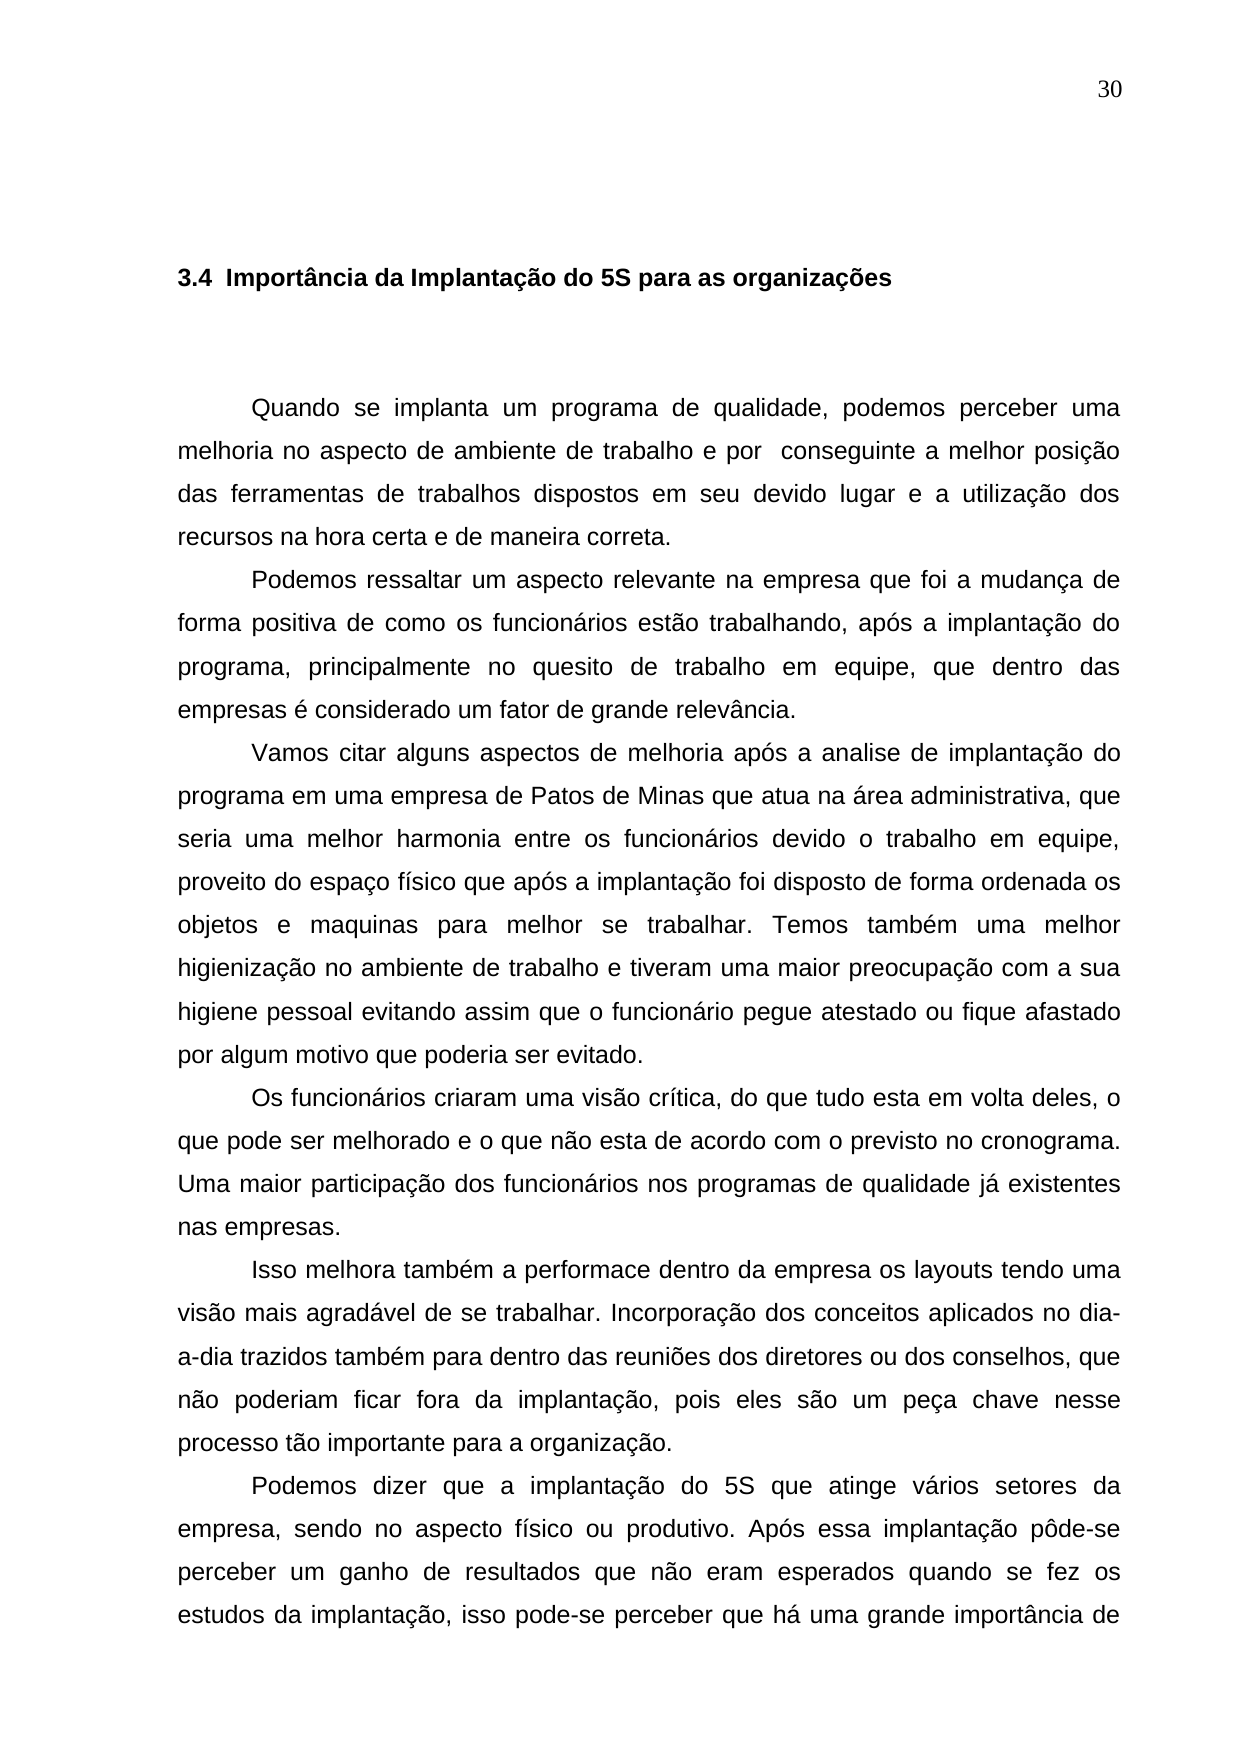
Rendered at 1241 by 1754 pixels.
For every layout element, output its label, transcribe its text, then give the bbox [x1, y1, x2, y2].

text Quando se implanta um programa de qualidade, podemos perceber uma melhoria no aspecto de ambiente de trabalho e por conseguinte a melhor posição das ferramentas de trabalhos dispostos em seu devido lugar e a utilização dos recursos na hora certa e de maneira correta. [177, 393, 1122, 551]
text Os funcionários criaram uma visão crítica, do que tudo esta em volta deles, o que pode ser melhorado e o que não esta de acordo com o previsto no cronograma. Uma maior participação dos funcionários nos programas de qualidade já existentes nas empresas. [177, 1083, 1122, 1241]
text Podemos ressaltar um aspecto relevante na empresa que foi a mudança de forma positiva de como os funcionários estão trabalhando, após a implantação do programa, principalmente no quesito de trabalho em equipe, que dentro das empresas é considerado um fator de grande relevância. [177, 565, 1122, 723]
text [177, 1471, 1122, 1629]
text Vamos citar alguns aspectos de melhoria após a analise de implantação do programa em uma empresa de Patos de Minas que atua na área administrativa, que seria uma melhor harmonia entre os funcionários devido o trabalho em equipe, proveito do espaço físico que após a implantação foi disposto de forma ordenada os objetos e maquinas para melhor se trabalhar. Temos também uma melhor higienização no ambiente de trabalho e tiveram uma maior preocupação com a sua higiene pessoal evitando assim que o funcionário pegue atestado ou fique afastado por algum motivo que poderia ser evitado. [177, 738, 1122, 1068]
text Isso melhora também a performace dentro da empresa os layouts tendo uma visão mais agradável de se trabalhar. Incorporação dos conceitos aplicados no dia-a-dia trazidos também para dentro das reuniões dos diretores ou dos conselhos, que não poderiam ficar fora da implantação, pois eles são um peça chave nesse processo tão importante para a organização. [177, 1255, 1122, 1457]
text 3.4 Importância da Implantação do 5S para as organizações [177, 263, 1122, 292]
